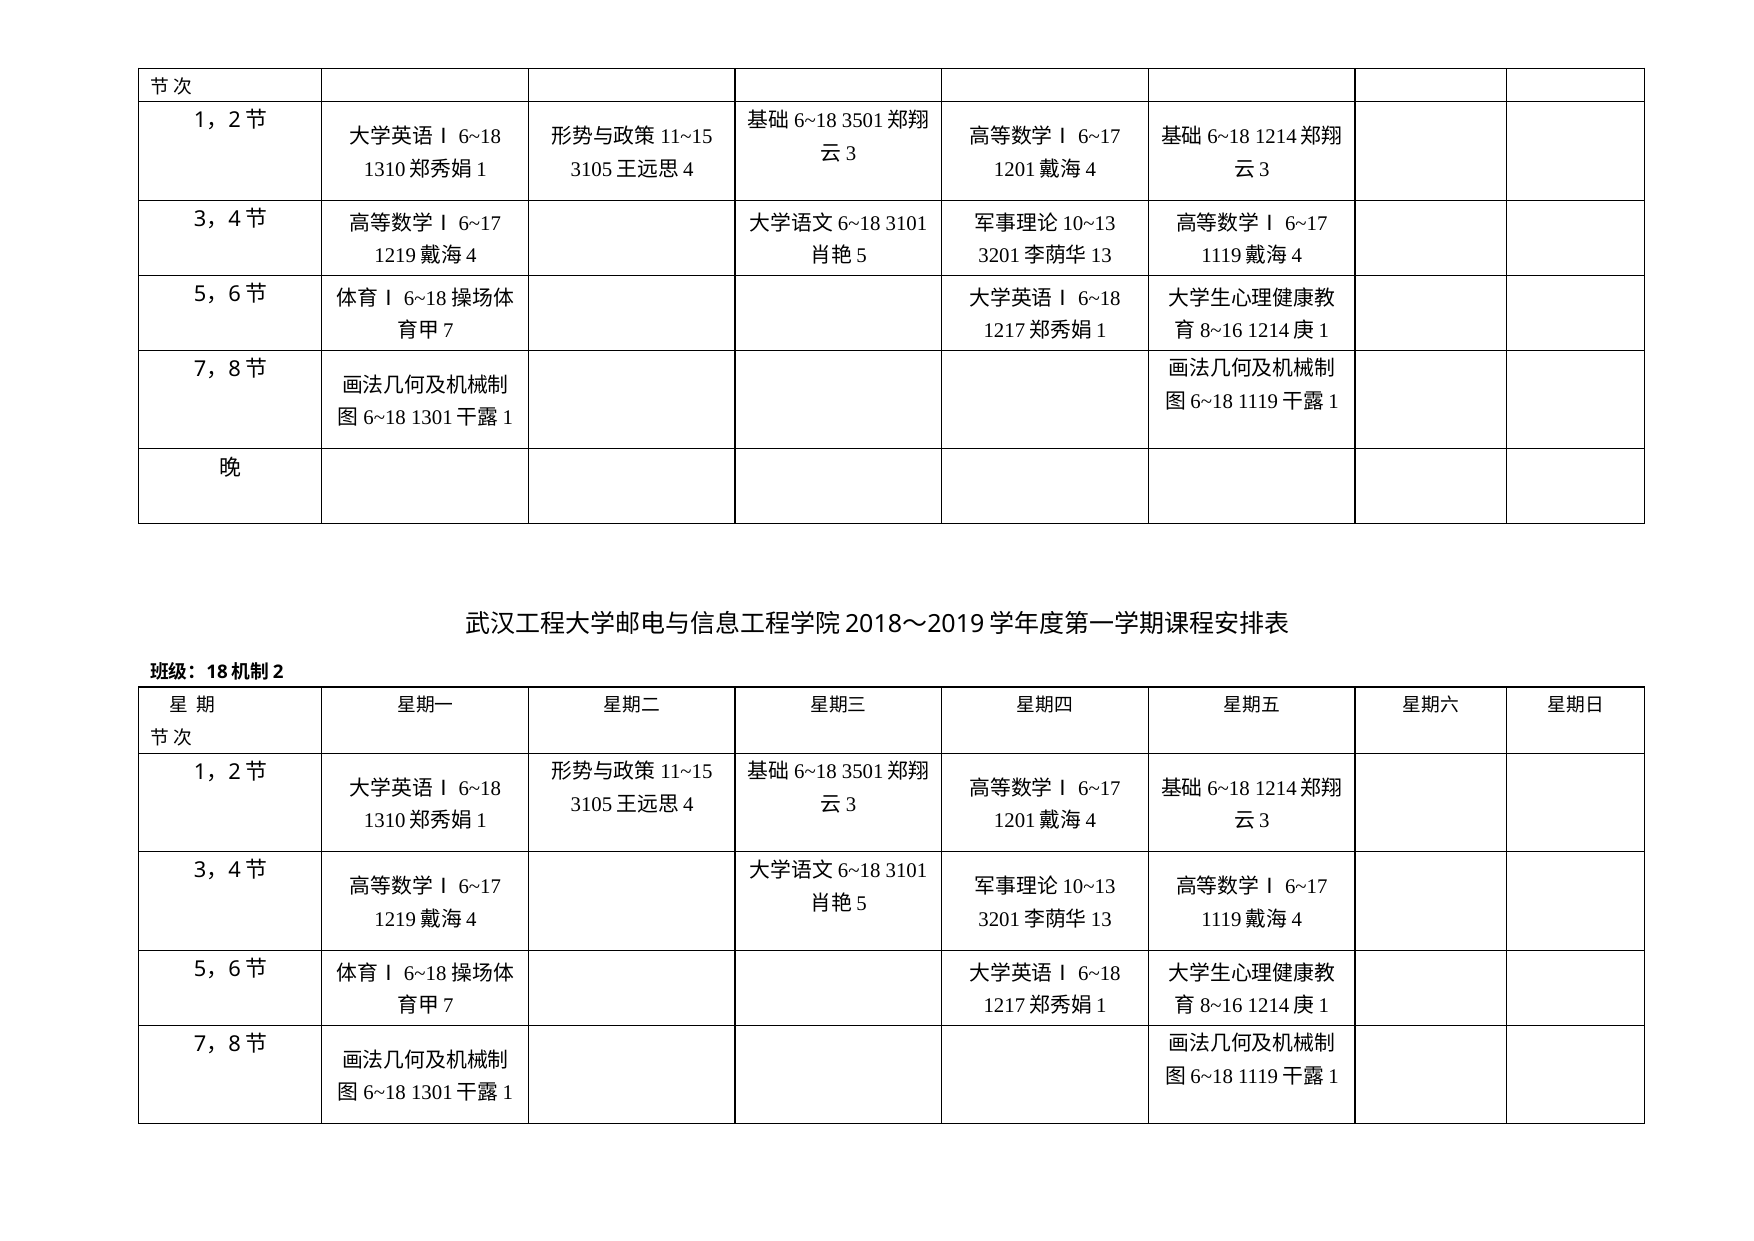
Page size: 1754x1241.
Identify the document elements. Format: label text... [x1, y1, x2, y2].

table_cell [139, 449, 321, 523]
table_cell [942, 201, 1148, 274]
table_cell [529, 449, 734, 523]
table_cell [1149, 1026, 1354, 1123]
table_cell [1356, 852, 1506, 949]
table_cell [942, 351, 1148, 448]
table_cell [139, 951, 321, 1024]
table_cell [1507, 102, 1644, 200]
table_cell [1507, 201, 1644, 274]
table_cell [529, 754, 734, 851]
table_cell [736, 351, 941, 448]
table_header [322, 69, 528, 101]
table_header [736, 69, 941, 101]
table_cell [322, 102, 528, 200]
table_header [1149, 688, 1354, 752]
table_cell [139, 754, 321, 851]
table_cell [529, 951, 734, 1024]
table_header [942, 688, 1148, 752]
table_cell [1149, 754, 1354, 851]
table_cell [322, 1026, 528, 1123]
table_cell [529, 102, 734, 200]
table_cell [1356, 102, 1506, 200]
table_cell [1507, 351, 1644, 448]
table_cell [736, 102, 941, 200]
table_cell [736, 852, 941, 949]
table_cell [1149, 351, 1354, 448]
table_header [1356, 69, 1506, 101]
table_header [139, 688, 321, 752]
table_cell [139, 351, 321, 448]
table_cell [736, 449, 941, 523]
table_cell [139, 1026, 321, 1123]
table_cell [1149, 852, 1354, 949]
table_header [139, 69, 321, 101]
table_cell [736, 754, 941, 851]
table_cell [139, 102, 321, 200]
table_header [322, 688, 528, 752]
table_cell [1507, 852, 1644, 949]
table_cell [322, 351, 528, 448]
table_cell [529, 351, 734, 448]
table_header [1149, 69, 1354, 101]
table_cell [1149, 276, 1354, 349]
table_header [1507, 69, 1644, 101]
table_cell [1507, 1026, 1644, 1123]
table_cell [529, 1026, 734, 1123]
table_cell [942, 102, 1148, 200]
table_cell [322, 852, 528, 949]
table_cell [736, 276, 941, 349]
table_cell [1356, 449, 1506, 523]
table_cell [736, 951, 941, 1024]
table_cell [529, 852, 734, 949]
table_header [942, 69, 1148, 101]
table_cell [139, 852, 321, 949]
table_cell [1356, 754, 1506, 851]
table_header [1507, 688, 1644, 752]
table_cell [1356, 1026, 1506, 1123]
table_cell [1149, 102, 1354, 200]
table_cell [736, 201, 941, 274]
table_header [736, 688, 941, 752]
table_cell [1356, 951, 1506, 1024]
text 班级：18机制2 [150, 654, 1604, 686]
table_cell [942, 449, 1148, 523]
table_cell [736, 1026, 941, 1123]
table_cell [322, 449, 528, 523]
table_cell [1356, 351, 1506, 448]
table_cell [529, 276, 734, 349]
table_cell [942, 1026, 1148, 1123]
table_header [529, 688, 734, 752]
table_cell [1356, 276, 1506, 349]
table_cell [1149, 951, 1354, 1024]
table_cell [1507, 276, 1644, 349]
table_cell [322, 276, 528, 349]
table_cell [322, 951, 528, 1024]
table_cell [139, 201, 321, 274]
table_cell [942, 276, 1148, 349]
text 武汉工程大学邮电与信息工程学院2018～2019学年度第一学期课程安排表 [150, 589, 1604, 654]
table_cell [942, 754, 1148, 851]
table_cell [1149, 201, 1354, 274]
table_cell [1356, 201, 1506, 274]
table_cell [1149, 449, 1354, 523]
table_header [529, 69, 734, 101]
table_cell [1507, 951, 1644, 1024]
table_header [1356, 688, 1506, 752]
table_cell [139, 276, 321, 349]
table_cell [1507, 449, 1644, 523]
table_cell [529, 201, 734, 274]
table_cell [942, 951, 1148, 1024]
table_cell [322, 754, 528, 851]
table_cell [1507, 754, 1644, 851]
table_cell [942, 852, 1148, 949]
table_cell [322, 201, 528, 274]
